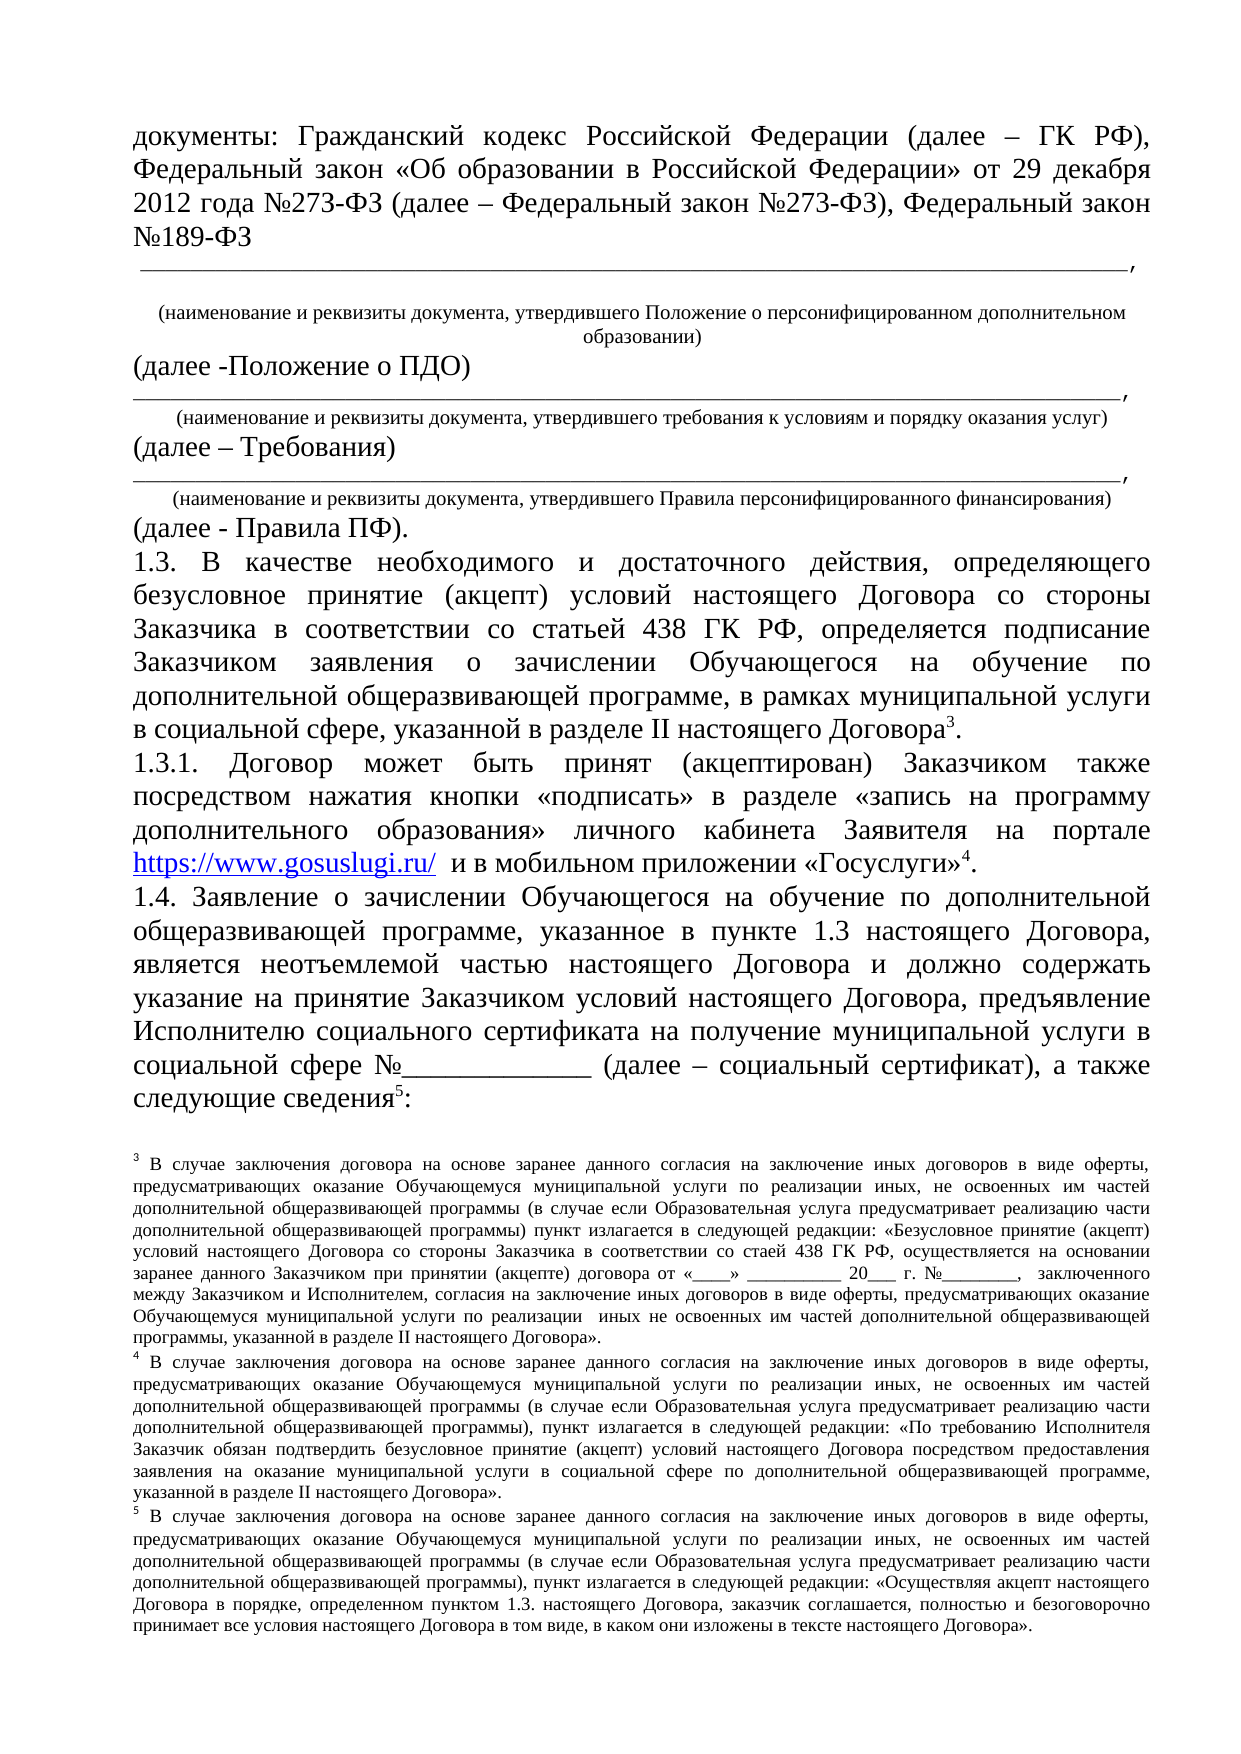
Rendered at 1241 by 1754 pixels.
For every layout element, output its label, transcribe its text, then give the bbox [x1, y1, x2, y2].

text (далее - Правила ПФ). [133, 510, 1152, 544]
text _______________________________________________________________________________, [133, 462, 1152, 486]
text (наименование и реквизиты документа, утвердившего требования к условиям и порядку оказания услуг) [133, 405, 1152, 429]
text 1.4. Заявление о зачислении Обучающегося на обучение по дополнительной общеразвивающей программе, указанное в пункте 1.3 настоящего Договора, является неотъемлемой частью настоящего Договора и должно содержать указание на принятие Заказчиком условий настоящего Договора, предъявление Исполнителю социального сертификата на получение муниципальной услуги в социальной сфере №_____________ (далее – социальный сертификат), а также следующие сведения: [133, 879, 1152, 1114]
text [133, 118, 1152, 252]
text 1.3.1. Договор может быть принят (акцептирован) Заказчиком также посредством нажатия кнопки «подписать» в разделе «запись на программу дополнительного образования» личного кабинета Заявителя на портале https://www.gosuslugi.ru/ и в мобильном приложении «Госуслуги». [133, 745, 1152, 879]
text (далее – Требования) [133, 429, 1152, 462]
text (далее -Положение о ПДО) [133, 348, 1152, 381]
text (наименование и реквизиты документа, утвердившего Правила персонифицированного финансирования) [133, 486, 1152, 510]
text _______________________________________________________________________________, [133, 252, 1152, 276]
text _______________________________________________________________________________, [133, 381, 1152, 405]
text 1.3. В качестве необходимого и достаточного действия, определяющего безусловное принятие (акцепт) условий настоящего Договора со стороны Заказчика в соответствии со статьей 438 ГК РФ, определяется подписание Заказчиком заявления о зачислении Обучающегося на обучение по дополнительной общеразвивающей программе, в рамках муниципальной услуги в социальной сфере, указанной в разделе II настоящего Договора. [133, 544, 1152, 745]
text (наименование и реквизиты документа, утвердившего Положение о персонифицированном дополнительном образовании) [133, 299, 1152, 348]
